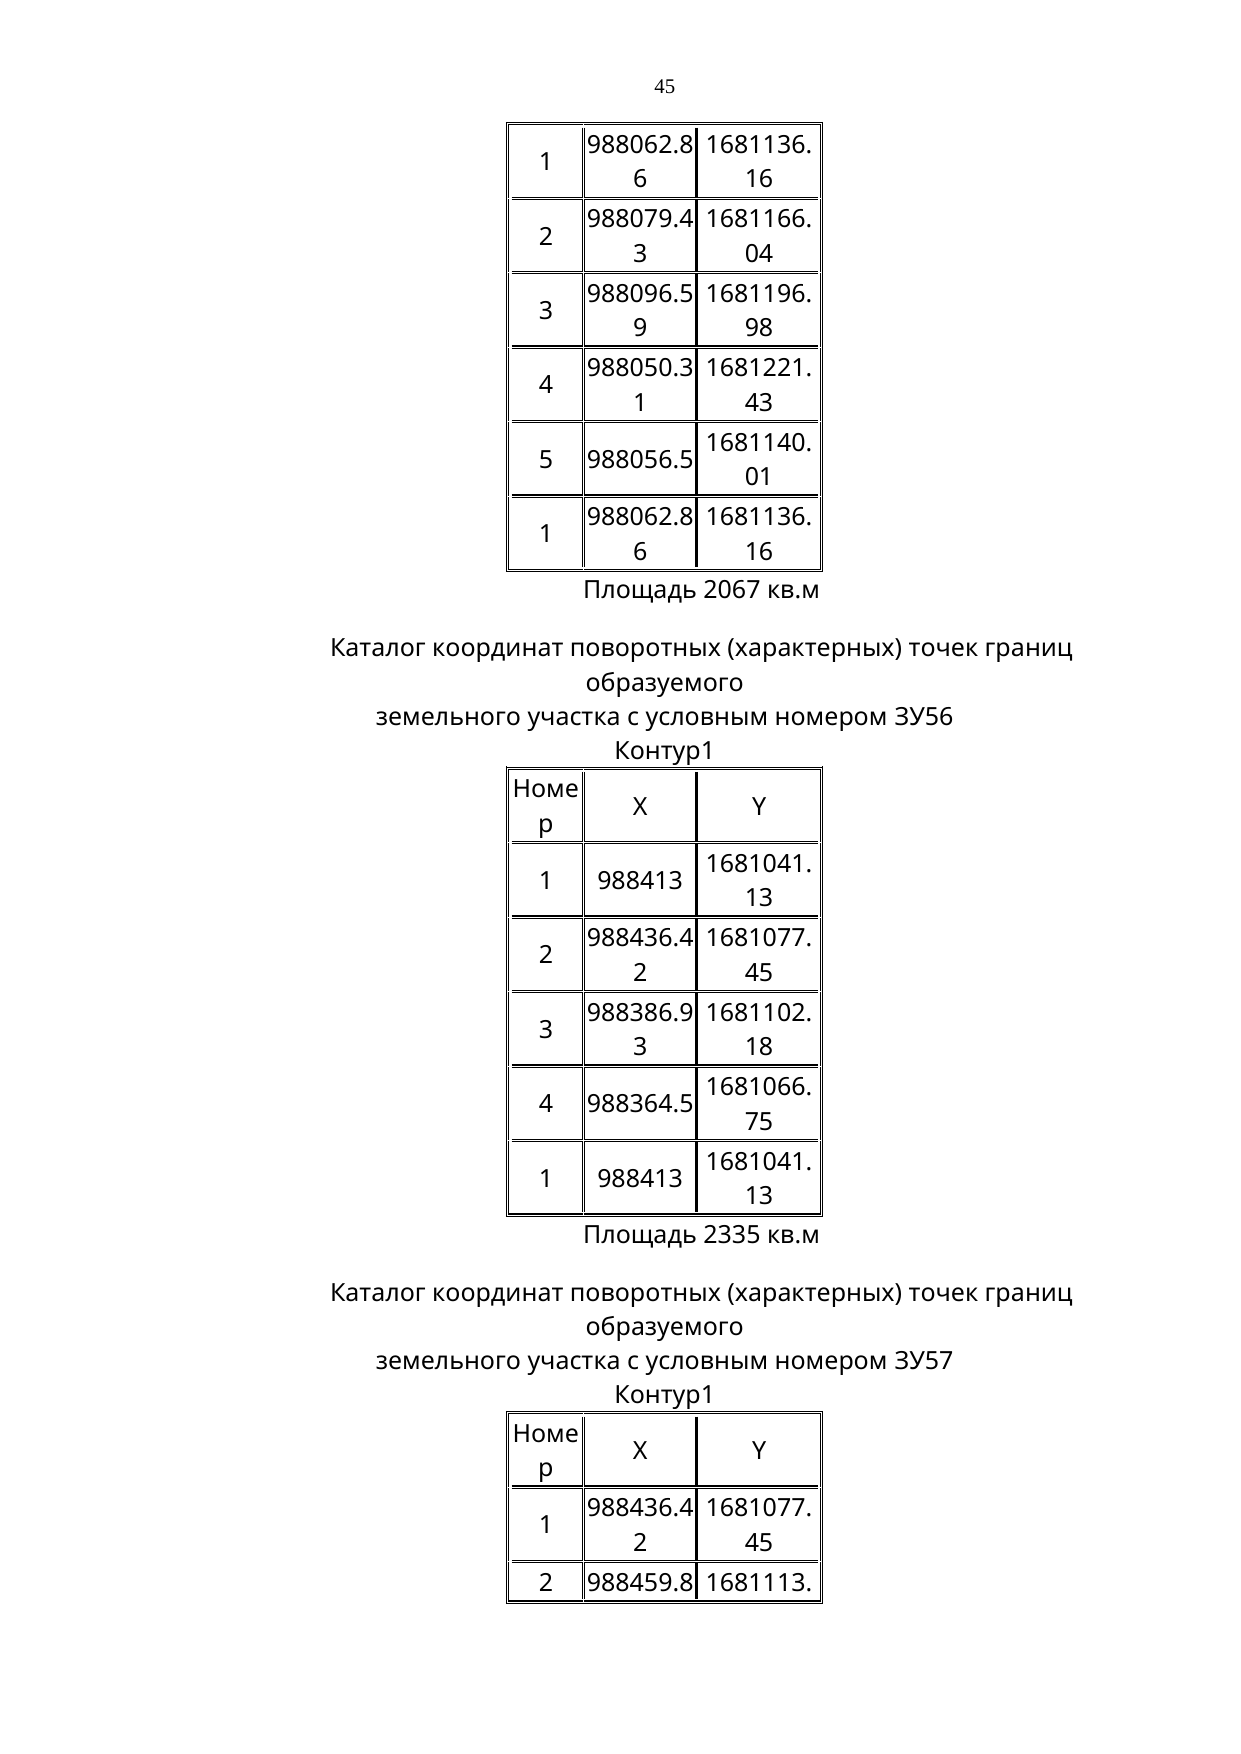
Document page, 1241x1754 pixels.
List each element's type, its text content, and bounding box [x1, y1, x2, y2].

table_cell 1681140.01 [696, 420, 821, 494]
table_cell 1681221.43 [698, 345, 820, 420]
table_cell 988096.59 [585, 274, 695, 345]
table_cell 1681102.18 [696, 990, 821, 1064]
table_cell 988459.88 [584, 1563, 696, 1600]
table_cell 2 [509, 196, 582, 271]
table_cell 3 [508, 990, 584, 1064]
table_cell 1681166.04 [698, 196, 820, 271]
table_cell 1 [508, 1139, 584, 1213]
table_cell 4 [509, 345, 582, 420]
table_cell 1 [509, 125, 584, 196]
table_cell 988386.93 [585, 993, 695, 1064]
table_cell 1 [509, 494, 584, 569]
table_cell 1 [509, 1485, 582, 1560]
table_cell 988436.42 [585, 1489, 695, 1560]
table_cell 1 [508, 841, 584, 915]
table_cell 1681113.84 [696, 1560, 821, 1600]
table_cell 988056.5 [585, 423, 695, 494]
table_header Номер [509, 770, 584, 841]
table_header Y [696, 1414, 820, 1485]
table_cell 2 [509, 915, 582, 990]
text земельного участка с условным номером ЗУ57 Контур1 [177, 1343, 1152, 1411]
table_cell 1681196.98 [696, 271, 821, 345]
table_cell 988364.5 [585, 1068, 695, 1139]
text Площадь 2067 кв.м [177, 572, 1152, 630]
table_cell 1681041.13 [696, 841, 821, 915]
text Каталог координат поворотных (характерных) точек границ образуемого [177, 630, 1152, 698]
table_cell 5 [508, 420, 584, 494]
table_header X [584, 1414, 696, 1485]
table_cell 1681136.16 [696, 125, 820, 196]
text земельного участка с условным номером ЗУ56 Контур1 [177, 698, 1152, 766]
text Каталог координат поворотных (характерных) точек границ образуемого [177, 1274, 1152, 1343]
table_cell 1681041.13 [696, 1139, 821, 1213]
table_cell 1681136.16 [696, 494, 820, 569]
text Площадь 2335 кв.м [177, 1216, 1152, 1274]
table_cell 988050.31 [585, 349, 695, 420]
table_header Y [696, 770, 820, 841]
table_cell 3 [508, 271, 584, 345]
table_cell 1681077.45 [698, 915, 820, 990]
table_cell 988413 [585, 844, 695, 915]
table_cell 2 [508, 1560, 584, 1600]
table_cell 4 [509, 1064, 582, 1139]
table_cell 988413 [584, 1142, 696, 1213]
table_cell 1681077.45 [698, 1485, 820, 1560]
table_cell 988062.86 [584, 498, 696, 569]
table_header Номер [509, 1414, 584, 1485]
table_cell 988062.86 [584, 125, 696, 196]
table_cell 988436.42 [585, 919, 695, 990]
table_cell 1681066.75 [698, 1064, 820, 1139]
table_header X [584, 770, 696, 841]
table_cell 988079.43 [585, 200, 695, 271]
